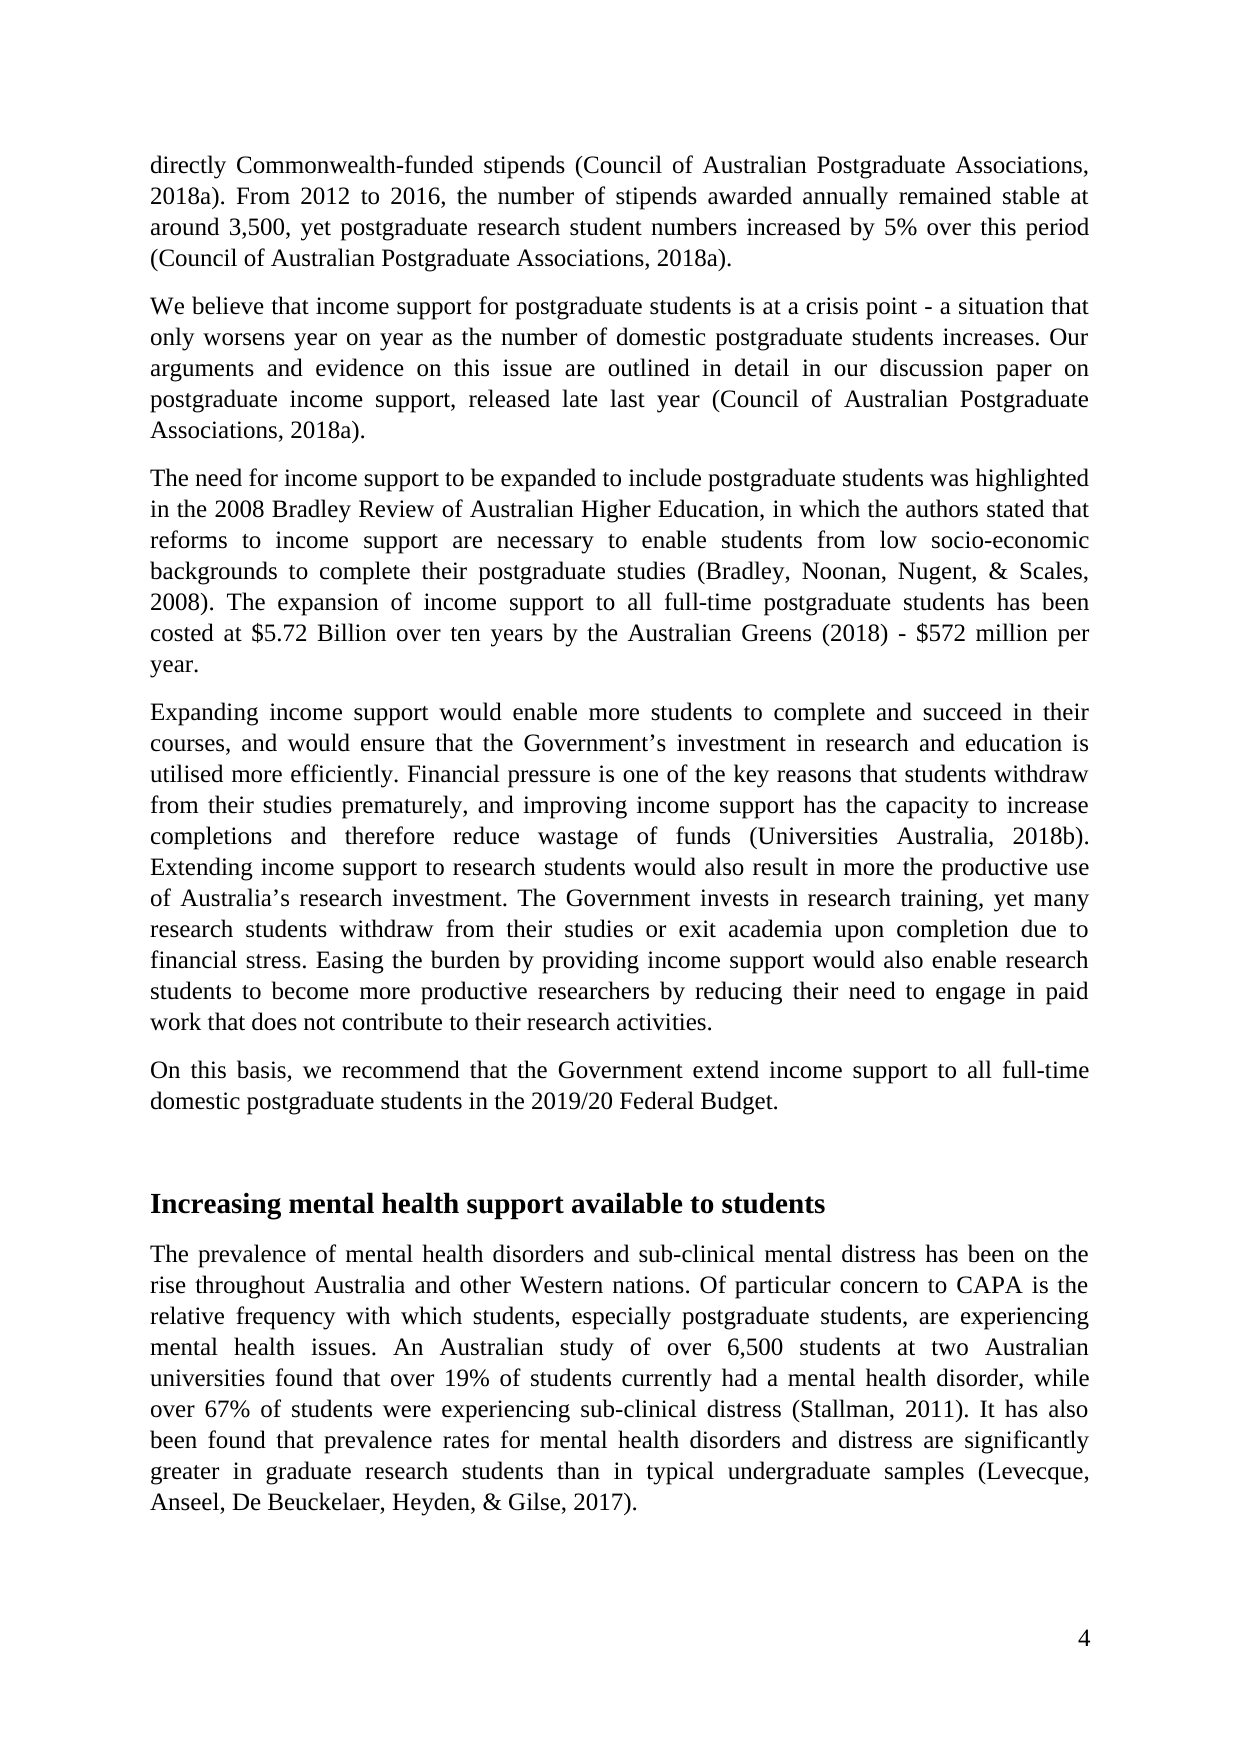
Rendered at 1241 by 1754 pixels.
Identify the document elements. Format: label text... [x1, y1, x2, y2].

text We believe that income support for postgraduate students is at a crisis point - a situation that only worsens year on year as the number of domestic postgraduate students increases. Our arguments and evidence on this issue are outlined in detail in our discussion paper on postgraduate income support, released late last year (Council of Australian Postgraduate Associations, 2018a). [150, 291, 1090, 444]
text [150, 150, 1090, 272]
text The need for income support to be expanded to include postgraduate students was highlighted in the 2008 Bradley Review of Australian Higher Education, in which the authors stated that reforms to income support are necessary to enable students from low socio-economic backgrounds to complete their postgraduate studies (Bradley, Noonan, Nugent, & Scales, 2008). The expansion of income support to all full-time postgraduate students has been costed at $5.72 Billion over ten years by the Australian Greens (2018) - $572 million per year. [150, 463, 1090, 678]
text On this basis, we recommend that the Government extend income support to all full-time domestic postgraduate students in the 2019/20 Federal Budget. [150, 1055, 1090, 1114]
text Expanding income support would enable more students to complete and succeed in their courses, and would ensure that the Government’s investment in research and education is utilised more efficiently. Financial pressure is one of the key reasons that students withdraw from their studies prematurely, and improving income support has the capacity to increase completions and therefore reduce wastage of funds (Universities Australia, 2018b). Extending income support to research students would also result in more the productive use of Australia’s research investment. The Government invests in research training, yet many research students withdraw from their studies or exit academia upon completion due to financial stress. Easing the burden by providing income support would also enable research students to become more productive researchers by reducing their need to engage in paid work that does not contribute to their research activities. [150, 697, 1090, 1036]
text The prevalence of mental health disorders and sub-clinical mental distress has been on the rise throughout Australia and other Western nations. Of particular concern to CAPA is the relative frequency with which students, especially postgraduate students, are experiencing mental health issues. An Australian study of over 6,500 students at two Australian universities found that over 19% of students currently had a mental health disorder, while over 67% of students were experiencing sub-clinical distress (Stallman, 2011). It has also been found that prevalence rates for mental health disorders and distress are significantly greater in graduate research students than in typical undergraduate samples (Levecque, Anseel, De Beuckelaer, Heyden, & Gilse, 2017). [150, 1239, 1090, 1516]
text Increasing mental health support available to students [150, 1186, 1090, 1220]
